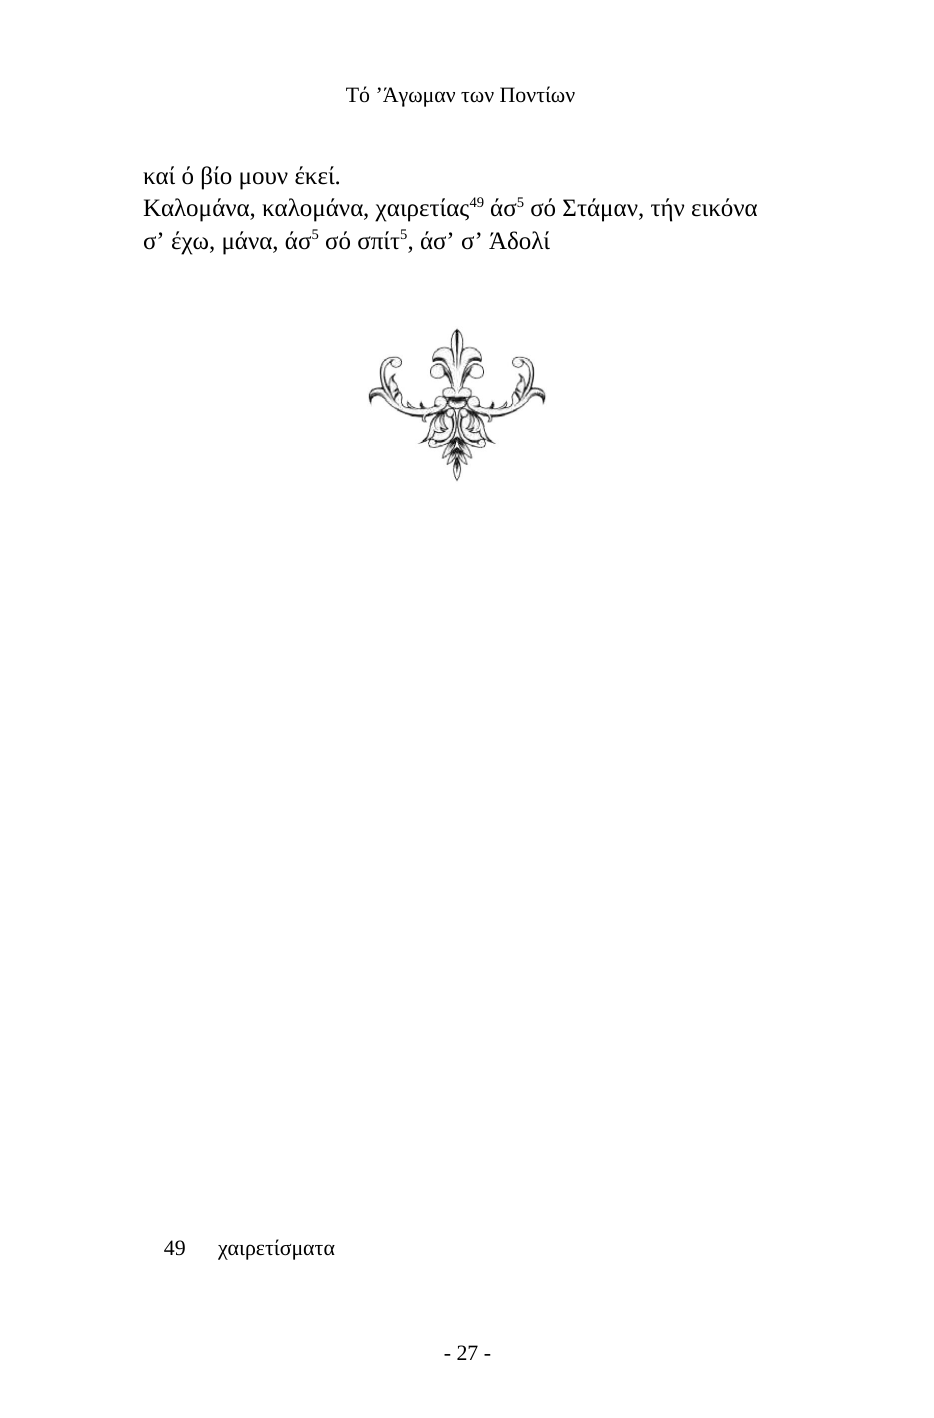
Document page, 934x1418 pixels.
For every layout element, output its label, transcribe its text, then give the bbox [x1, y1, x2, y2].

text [143, 158, 774, 191]
text Καλομάνα, καλομάνα, χαιρετίας άσ5 σό Στάμαν, τήν εικόνα σ’ έχω, μάνα, άσ5 σό σπίτ5, άσ’ σ’ Άδολί [143, 191, 774, 256]
picture [355, 326, 562, 489]
